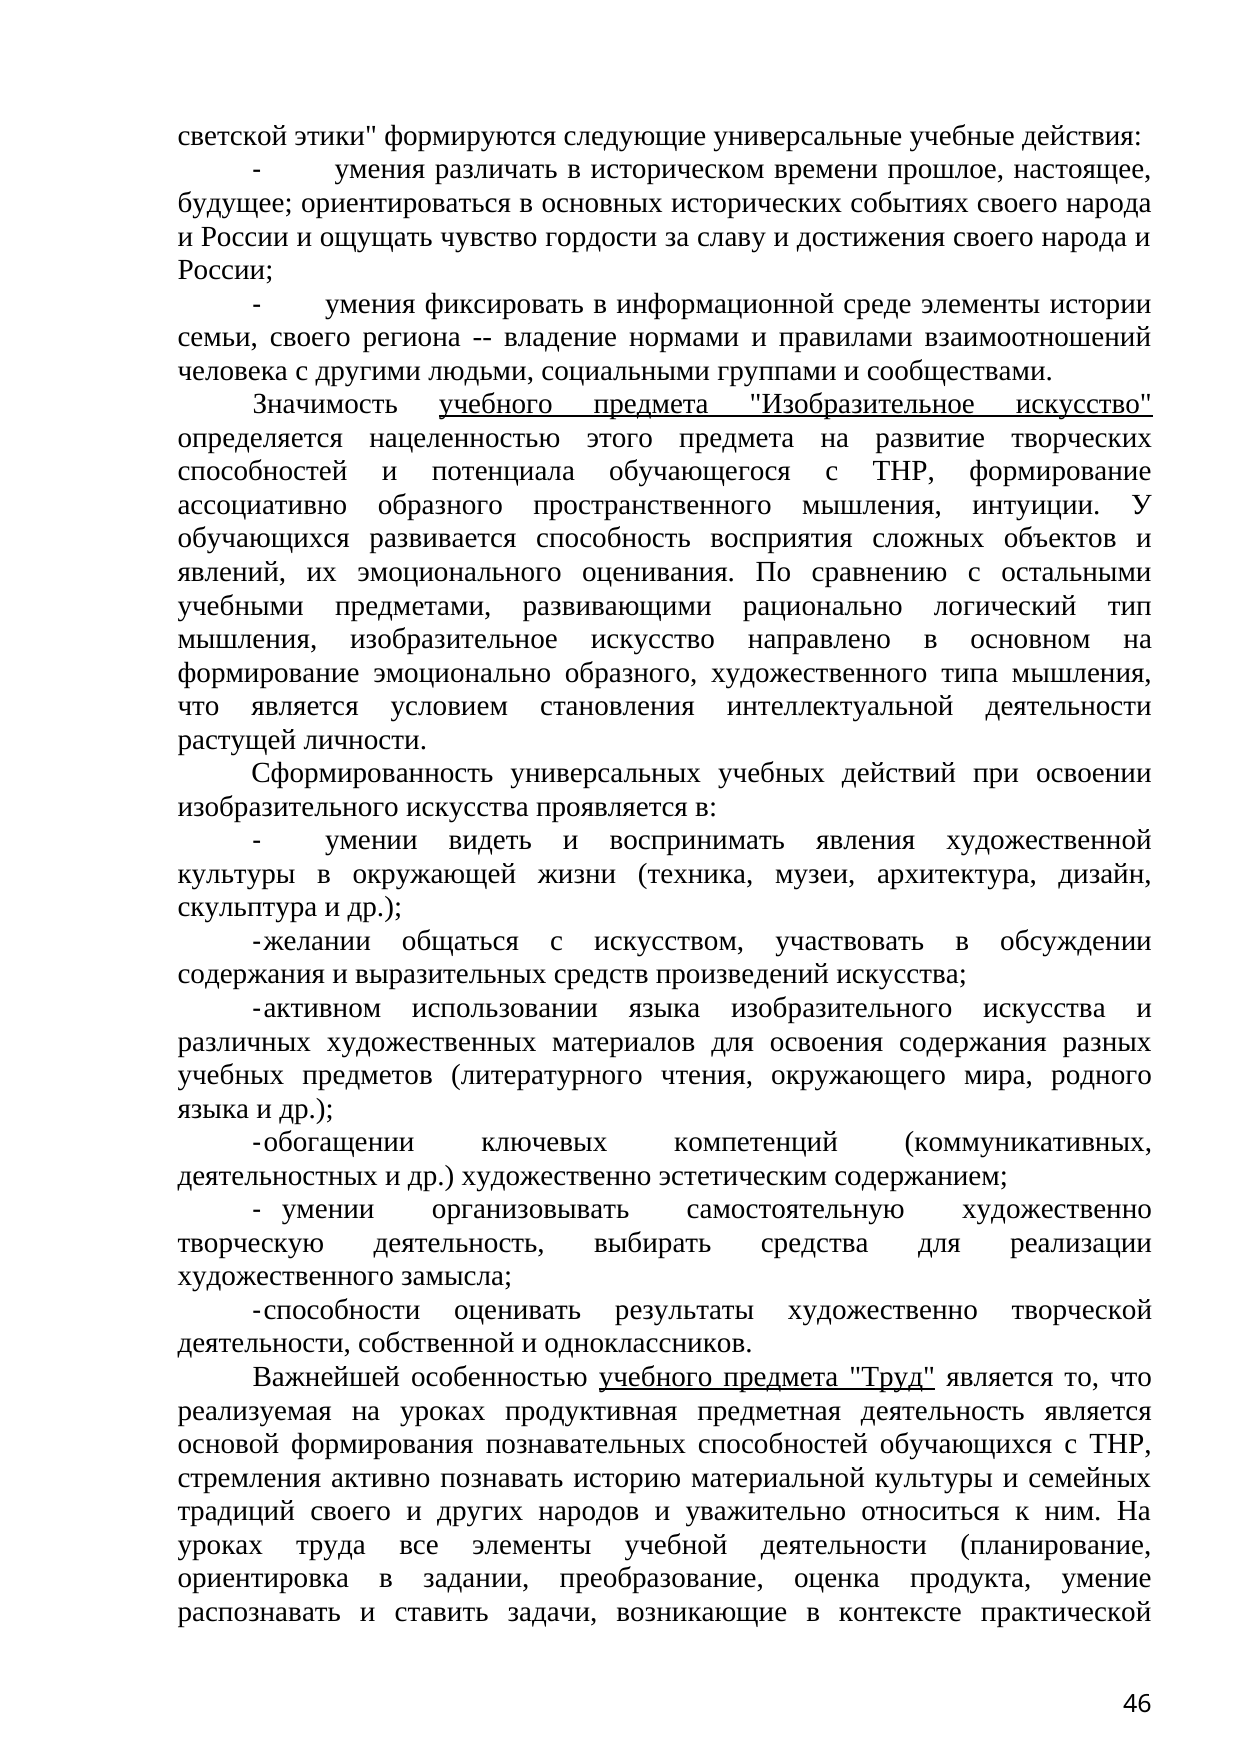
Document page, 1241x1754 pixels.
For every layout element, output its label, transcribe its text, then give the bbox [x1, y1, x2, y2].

list умения различать в историческом времени прошлое, настоящее, будущее; ориентироваться в основных исторических событиях своего народа и России и ощущать чувство гордости за славу и достижения своего народа и России; [177, 152, 1152, 286]
list способности оценивать результаты художественно творческой деятельности, собственной и одноклассников. [177, 1292, 1152, 1359]
list желании общаться с искусством, участвовать в обсуждении содержания и выразительных средств произведений искусства; [177, 923, 1152, 990]
list активном использовании языка изобразительного искусства и различных художественных материалов для освоения содержания разных учебных предметов (литературного чтения, окружающего мира, родного языка и др.); [177, 990, 1152, 1124]
list обогащении ключевых компетенций (коммуникативных, деятельностных и др.) художественно эстетическим содержанием; [177, 1124, 1152, 1191]
text Значимость учебного предмета "Изобразительное искусство" определяется нацеленностью этого предмета на развитие творческих способностей и потенциала обучающегося с ТНР, формирование ассоциативно образного пространственного мышления, интуиции. У обучающихся развивается способность восприятия сложных объектов и явлений, их эмоционального оценивания. По сравнению с остальными учебными предметами, развивающими рационально логический тип мышления, изобразительное искусство направлено в основном на формирование эмоционально образного, художественного типа мышления, что является условием становления интеллектуальной деятельности растущей личности. [177, 386, 1152, 755]
list умении видеть и воспринимать явления художественной культуры в окружающей жизни (техника, музеи, архитектура, дизайн, скульптура и др.); [177, 822, 1152, 923]
list умения фиксировать в информационной среде элементы истории семьи, своего региона -- владение нормами и правилами взаимоотношений человека с другими людьми, социальными группами и сообществами. [177, 286, 1152, 386]
list умении организовывать самостоятельную художественно творческую деятельность, выбирать средства для реализации художественного замысла; [177, 1191, 1152, 1292]
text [177, 118, 1152, 152]
text Сформированность универсальных учебных действий при освоении изобразительного искусства проявляется в: [177, 755, 1152, 822]
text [177, 1359, 1152, 1627]
